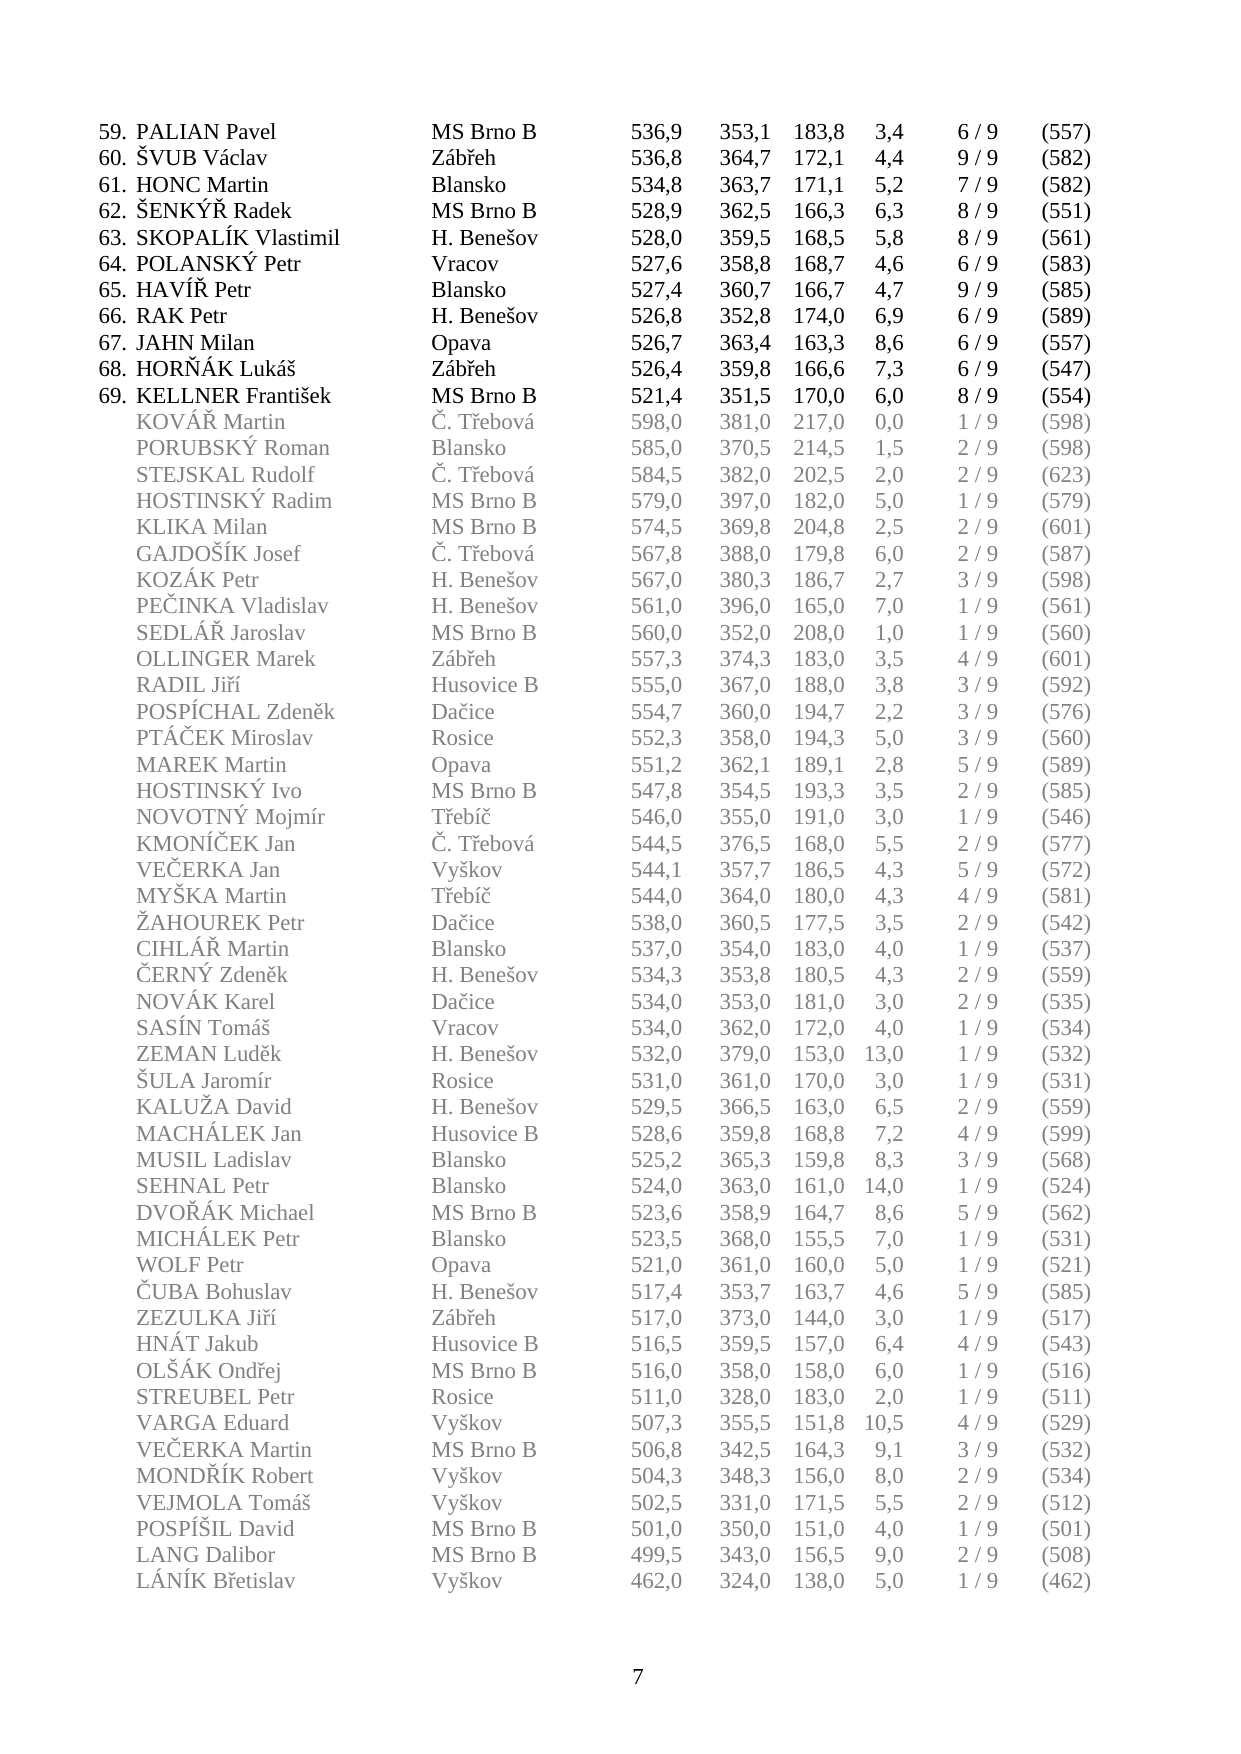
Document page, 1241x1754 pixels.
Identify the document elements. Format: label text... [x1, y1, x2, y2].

text VEJMOLA Tomáš Vyškov 502,5 331,0 171,5 5,5 2 / 9 (512) [77, 1488, 1163, 1515]
text VEČERKA Martin MS Brno B 506,8 342,5 164,3 9,1 3 / 9 (532) [77, 1436, 1163, 1462]
text LÁNÍK Břetislav Vyškov 462,0 324,0 138,0 5,0 1 / 9 (462) [77, 1568, 1163, 1594]
text SEDLÁŘ Jaroslav MS Brno B 560,0 352,0 208,0 1,0 1 / 9 (560) [77, 619, 1163, 645]
text ZEZULKA Jiří Zábřeh 517,0 373,0 144,0 3,0 1 / 9 (517) [77, 1304, 1163, 1330]
text MUSIL Ladislav Blansko 525,2 365,3 159,8 8,3 3 / 9 (568) [77, 1146, 1163, 1172]
text KMONÍČEK Jan Č. Třebová 544,5 376,5 168,0 5,5 2 / 9 (577) [77, 830, 1163, 856]
text HOSTINSKÝ Radim MS Brno B 579,0 397,0 182,0 5,0 1 / 9 (579) [77, 487, 1163, 513]
text 59. PALIAN Pavel MS Brno B 536,9 353,1 183,8 3,4 6 / 9 (557) [77, 118, 1163, 144]
text 67. JAHN Milan Opava 526,7 363,4 163,3 8,6 6 / 9 (557) [77, 329, 1163, 355]
text PEČINKA Vladislav H. Benešov 561,0 396,0 165,0 7,0 1 / 9 (561) [77, 592, 1163, 619]
text POSPÍŠIL David MS Brno B 501,0 350,0 151,0 4,0 1 / 9 (501) [77, 1515, 1163, 1541]
text 65. HAVÍŘ Petr Blansko 527,4 360,7 166,7 4,7 9 / 9 (585) [77, 276, 1163, 303]
text SASÍN Tomáš Vracov 534,0 362,0 172,0 4,0 1 / 9 (534) [77, 1014, 1163, 1041]
text WOLF Petr Opava 521,0 361,0 160,0 5,0 1 / 9 (521) [77, 1251, 1163, 1278]
text VEČERKA Jan Vyškov 544,1 357,7 186,5 4,3 5 / 9 (572) [77, 856, 1163, 882]
text ŽAHOUREK Petr Dačice 538,0 360,5 177,5 3,5 2 / 9 (542) [77, 909, 1163, 935]
text OLLINGER Marek Zábřeh 557,3 374,3 183,0 3,5 4 / 9 (601) [77, 645, 1163, 672]
text 68. HORŇÁK Lukáš Zábřeh 526,4 359,8 166,6 7,3 6 / 9 (547) [77, 355, 1163, 382]
text 66. RAK Petr H. Benešov 526,8 352,8 174,0 6,9 6 / 9 (589) [77, 303, 1163, 329]
text KOVÁŘ Martin Č. Třebová 598,0 381,0 217,0 0,0 1 / 9 (598) [77, 408, 1163, 434]
text HOSTINSKÝ Ivo MS Brno B 547,8 354,5 193,3 3,5 2 / 9 (585) [77, 777, 1163, 803]
text GAJDOŠÍK Josef Č. Třebová 567,8 388,0 179,8 6,0 2 / 9 (587) [77, 540, 1163, 566]
text MONDŘÍK Robert Vyškov 504,3 348,3 156,0 8,0 2 / 9 (534) [77, 1462, 1163, 1488]
text MAREK Martin Opava 551,2 362,1 189,1 2,8 5 / 9 (589) [77, 751, 1163, 777]
text PORUBSKÝ Roman Blansko 585,0 370,5 214,5 1,5 2 / 9 (598) [77, 434, 1163, 461]
text DVOŘÁK Michael MS Brno B 523,6 358,9 164,7 8,6 5 / 9 (562) [77, 1199, 1163, 1225]
text PTÁČEK Miroslav Rosice 552,3 358,0 194,3 5,0 3 / 9 (560) [77, 724, 1163, 751]
text POSPÍCHAL Zdeněk Dačice 554,7 360,0 194,7 2,2 3 / 9 (576) [77, 698, 1163, 724]
text MACHÁLEK Jan Husovice B 528,6 359,8 168,8 7,2 4 / 9 (599) [77, 1119, 1163, 1146]
text 69. KELLNER František MS Brno B 521,4 351,5 170,0 6,0 8 / 9 (554) [77, 382, 1163, 408]
text MICHÁLEK Petr Blansko 523,5 368,0 155,5 7,0 1 / 9 (531) [77, 1225, 1163, 1251]
text ŠULA Jaromír Rosice 531,0 361,0 170,0 3,0 1 / 9 (531) [77, 1067, 1163, 1093]
text HNÁT Jakub Husovice B 516,5 359,5 157,0 6,4 4 / 9 (543) [77, 1330, 1163, 1357]
text SEHNAL Petr Blansko 524,0 363,0 161,0 14,0 1 / 9 (524) [77, 1172, 1163, 1199]
text CIHLÁŘ Martin Blansko 537,0 354,0 183,0 4,0 1 / 9 (537) [77, 935, 1163, 961]
text KALUŽA David H. Benešov 529,5 366,5 163,0 6,5 2 / 9 (559) [77, 1093, 1163, 1119]
text KLIKA Milan MS Brno B 574,5 369,8 204,8 2,5 2 / 9 (601) [77, 513, 1163, 540]
text 64. POLANSKÝ Petr Vracov 527,6 358,8 168,7 4,6 6 / 9 (583) [77, 250, 1163, 276]
text STEJSKAL Rudolf Č. Třebová 584,5 382,0 202,5 2,0 2 / 9 (623) [77, 461, 1163, 487]
text 63. SKOPALÍK Vlastimil H. Benešov 528,0 359,5 168,5 5,8 8 / 9 (561) [77, 223, 1163, 250]
text ČERNÝ Zdeněk H. Benešov 534,3 353,8 180,5 4,3 2 / 9 (559) [77, 961, 1163, 988]
text NOVÁK Karel Dačice 534,0 353,0 181,0 3,0 2 / 9 (535) [77, 988, 1163, 1014]
text 61. HONC Martin Blansko 534,8 363,7 171,1 5,2 7 / 9 (582) [77, 171, 1163, 197]
text ZEMAN Luděk H. Benešov 532,0 379,0 153,0 13,0 1 / 9 (532) [77, 1041, 1163, 1067]
text ČUBA Bohuslav H. Benešov 517,4 353,7 163,7 4,6 5 / 9 (585) [77, 1278, 1163, 1304]
text 62. ŠENKÝŘ Radek MS Brno B 528,9 362,5 166,3 6,3 8 / 9 (551) [77, 197, 1163, 223]
text LANG Dalibor MS Brno B 499,5 343,0 156,5 9,0 2 / 9 (508) [77, 1541, 1163, 1568]
text OLŠÁK Ondřej MS Brno B 516,0 358,0 158,0 6,0 1 / 9 (516) [77, 1357, 1163, 1383]
text VARGA Eduard Vyškov 507,3 355,5 151,8 10,5 4 / 9 (529) [77, 1409, 1163, 1436]
text STREUBEL Petr Rosice 511,0 328,0 183,0 2,0 1 / 9 (511) [77, 1383, 1163, 1409]
text MYŠKA Martin Třebíč 544,0 364,0 180,0 4,3 4 / 9 (581) [77, 882, 1163, 909]
text NOVOTNÝ Mojmír Třebíč 546,0 355,0 191,0 3,0 1 / 9 (546) [77, 803, 1163, 830]
text 60. ŠVUB Václav Zábřeh 536,8 364,7 172,1 4,4 9 / 9 (582) [77, 144, 1163, 171]
text KOZÁK Petr H. Benešov 567,0 380,3 186,7 2,7 3 / 9 (598) [77, 566, 1163, 592]
text RADIL Jiří Husovice B 555,0 367,0 188,0 3,8 3 / 9 (592) [77, 672, 1163, 698]
